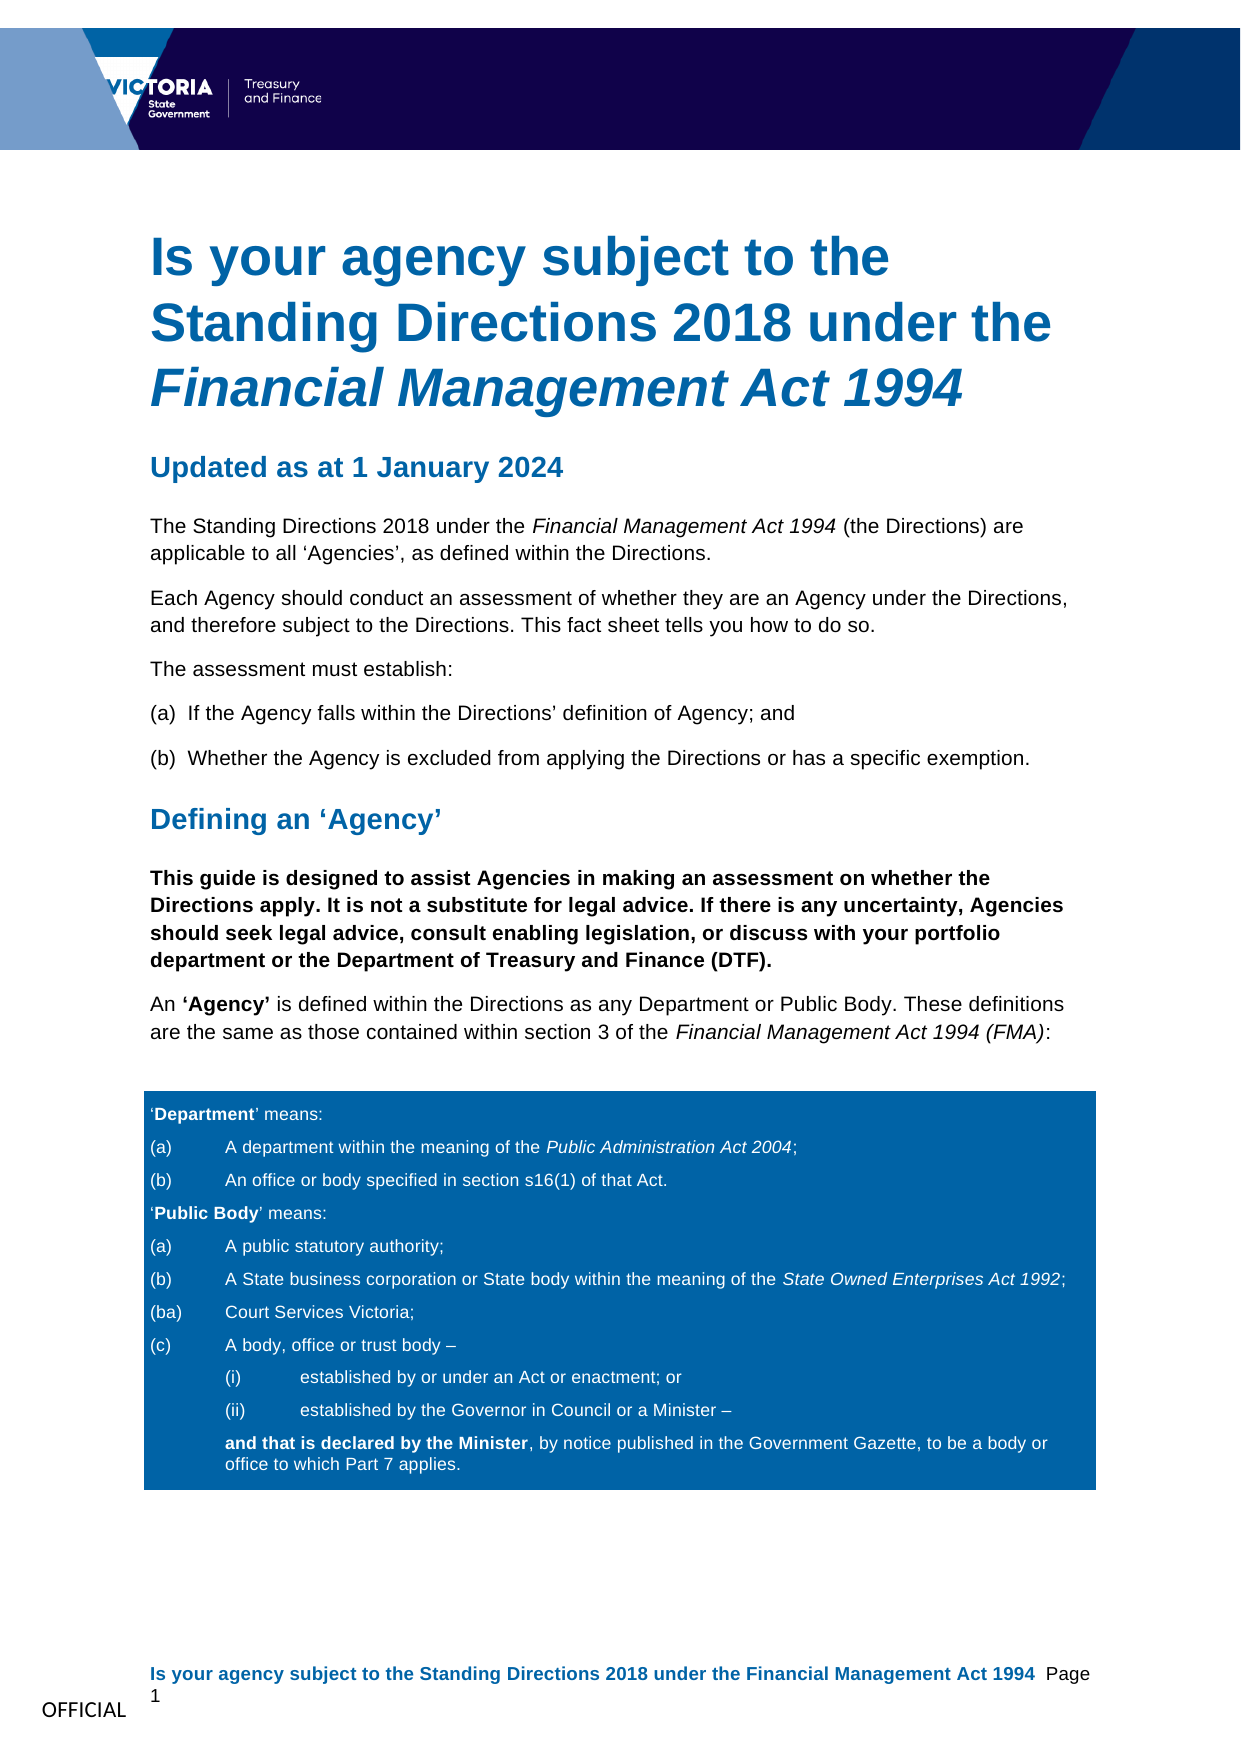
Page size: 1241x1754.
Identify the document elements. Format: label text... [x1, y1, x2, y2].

table_header ‘Department’ means: (a) A department within the meaning of the Public Administration Act 2004; (b) An office or body specified in section s16(1) of that Act. ‘Public Body’ means: (a) A public statutory authority; (b) A State business corporation or State body within the meaning of the State Owned Enterprises Act 1992; (ba) Court Services Victoria; (c) A body, office or trust body – (i) established by or under an Act or enactment; or (ii) established by the Governor in Council or a Minister – and that is declared by the Minister, by notice published in the Government Gazette, to be a body or office to which Part 7 applies. [144, 1091, 1096, 1486]
subtitle Updated as at 1 January 2024 [150, 450, 1090, 484]
list If the Agency falls within the Directions’ definition of Agency; and [150, 701, 1090, 725]
picture [0, 28, 1241, 150]
text The Standing Directions 2018 under the Financial Management Act 1994 (the Directions) are applicable to all ‘Agencies’, as defined within the Directions. [150, 514, 1090, 565]
text This guide is designed to assist Agencies in making an assessment on whether the Directions apply. It is not a substitute for legal advice. If there is any uncertainty, Agencies should seek legal advice, consult enabling legislation, or discuss with your portfolio department or the Department of Treasury and Finance (DTF). [150, 866, 1090, 972]
subtitle Defining an ‘Agency’ [150, 802, 1090, 836]
text Each Agency should conduct an assessment of whether they are an Agency under the Directions, and therefore subject to the Directions. This fact sheet tells you how to do so. [150, 585, 1090, 637]
text An ‘Agency’ is defined within the Directions as any Department or Public Body. These definitions are the same as those contained within section 3 of the Financial Management Act 1994 (FMA): [150, 992, 1090, 1044]
text The assessment must establish: [150, 657, 1090, 681]
list Whether the Agency is excluded from applying the Directions or has a specific exemption. [150, 745, 1090, 769]
title Is your agency subject to the Standing Directions 2018 under the Financial Management Act 1994 [150, 225, 1090, 418]
